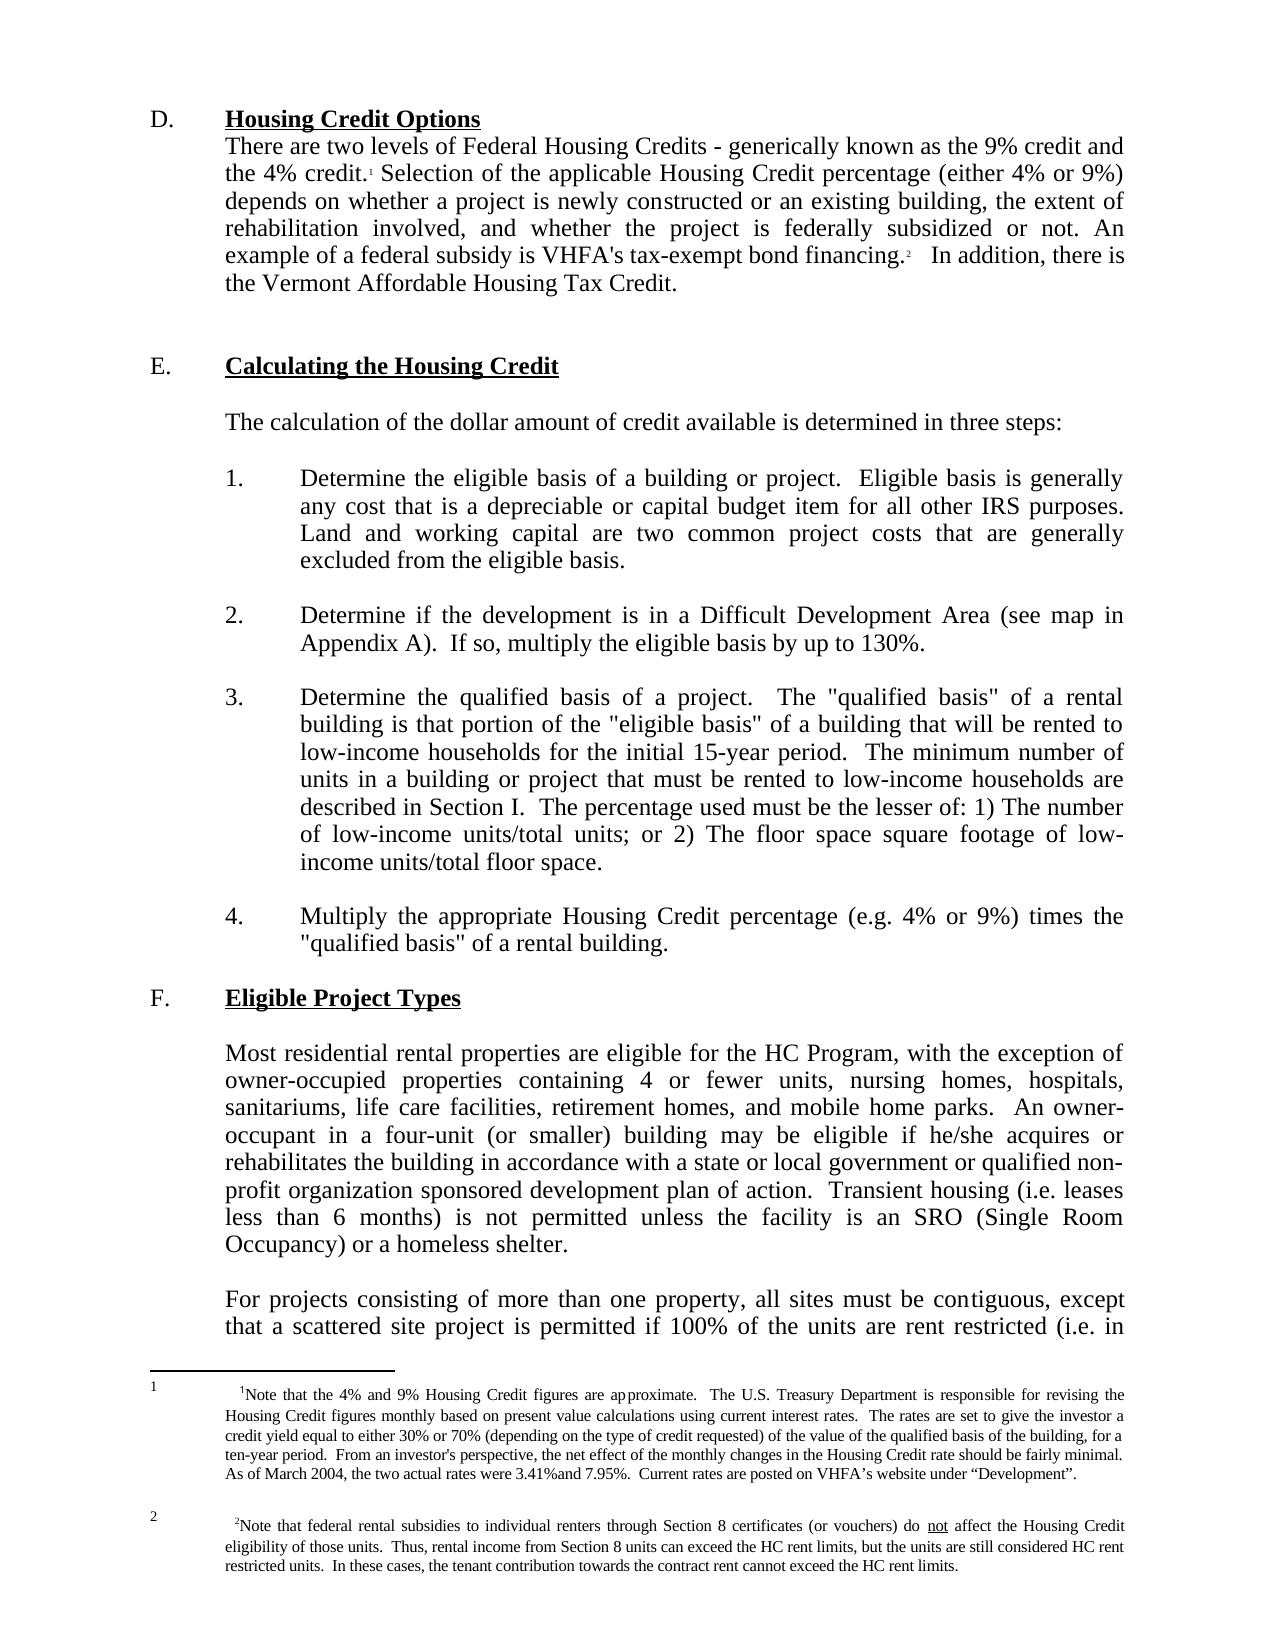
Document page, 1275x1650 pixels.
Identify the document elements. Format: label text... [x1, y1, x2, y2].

text 1. Determine the eligible basis of a building or project. Eligible basis is generally any cost that is a depreciable or capital budget item for all other IRS purposes. Land and working capital are two common project costs that are generally excluded from the eligible basis. [150, 465, 1125, 574]
text 4. Multiply the appropriate Housing Credit percentage (e.g. 4% or 9%) times the "qualified basis" of a rental building. [150, 903, 1125, 957]
text There are two levels of Federal Housing Credits - generically known as the 9% credit and the 4% credit.1Selection of the applicable Housing Credit percentage (either 4% or 9%) depends on whether a project is newly constructed or an existing building, the extent of rehabilitation involved, and whether the project is federally subsidized or not. An example of a federal subsidy is VHFA's tax-exempt bond financing.2 In addition, there is the Vermont Affordable Housing Tax Credit. [150, 132, 1125, 297]
text Most residential rental properties are eligible for the HC Program, with the exception of owner-occupied properties containing 4 or fewer units, nursing homes, hospitals, sanitariums, life care facilities, retirement homes, and mobile home parks. An owner-occupant in a four-unit (or smaller) building may be eligible if he/she acquires or rehabilitates the building in accordance with a state or local government or qualified non-profit organization sponsored development plan of action. Transient housing (i.e. leases less than 6 months) is not permitted unless the facility is an SRO (Single Room Occupancy) or a homeless shelter. [150, 1039, 1125, 1258]
text The calculation of the dollar amount of credit available is determined in three steps: [150, 409, 1125, 436]
text D. Housing Credit Options [150, 104, 1125, 132]
text 3. Determine the qualified basis of a project. The "qualified basis" of a rental building is that portion of the "eligible basis" of a building that will be rented to low-income households for the initial 15-year period. The minimum number of units in a building or project that must be rented to low-income households are described in Section I. The percentage used must be the lesser of: 1) The number of low-income units/total units; or 2) The floor space square footage of low-income units/total floor space. [150, 684, 1125, 875]
text F. Eligible Project Types [150, 984, 1125, 1012]
text E. Calculating the Housing Credit [150, 353, 1125, 380]
text 2. Determine if the development is in a Difficult Development Area (see map in Appendix A). If so, multiply the eligible basis by up to 130%. [150, 602, 1125, 656]
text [150, 1286, 1125, 1340]
